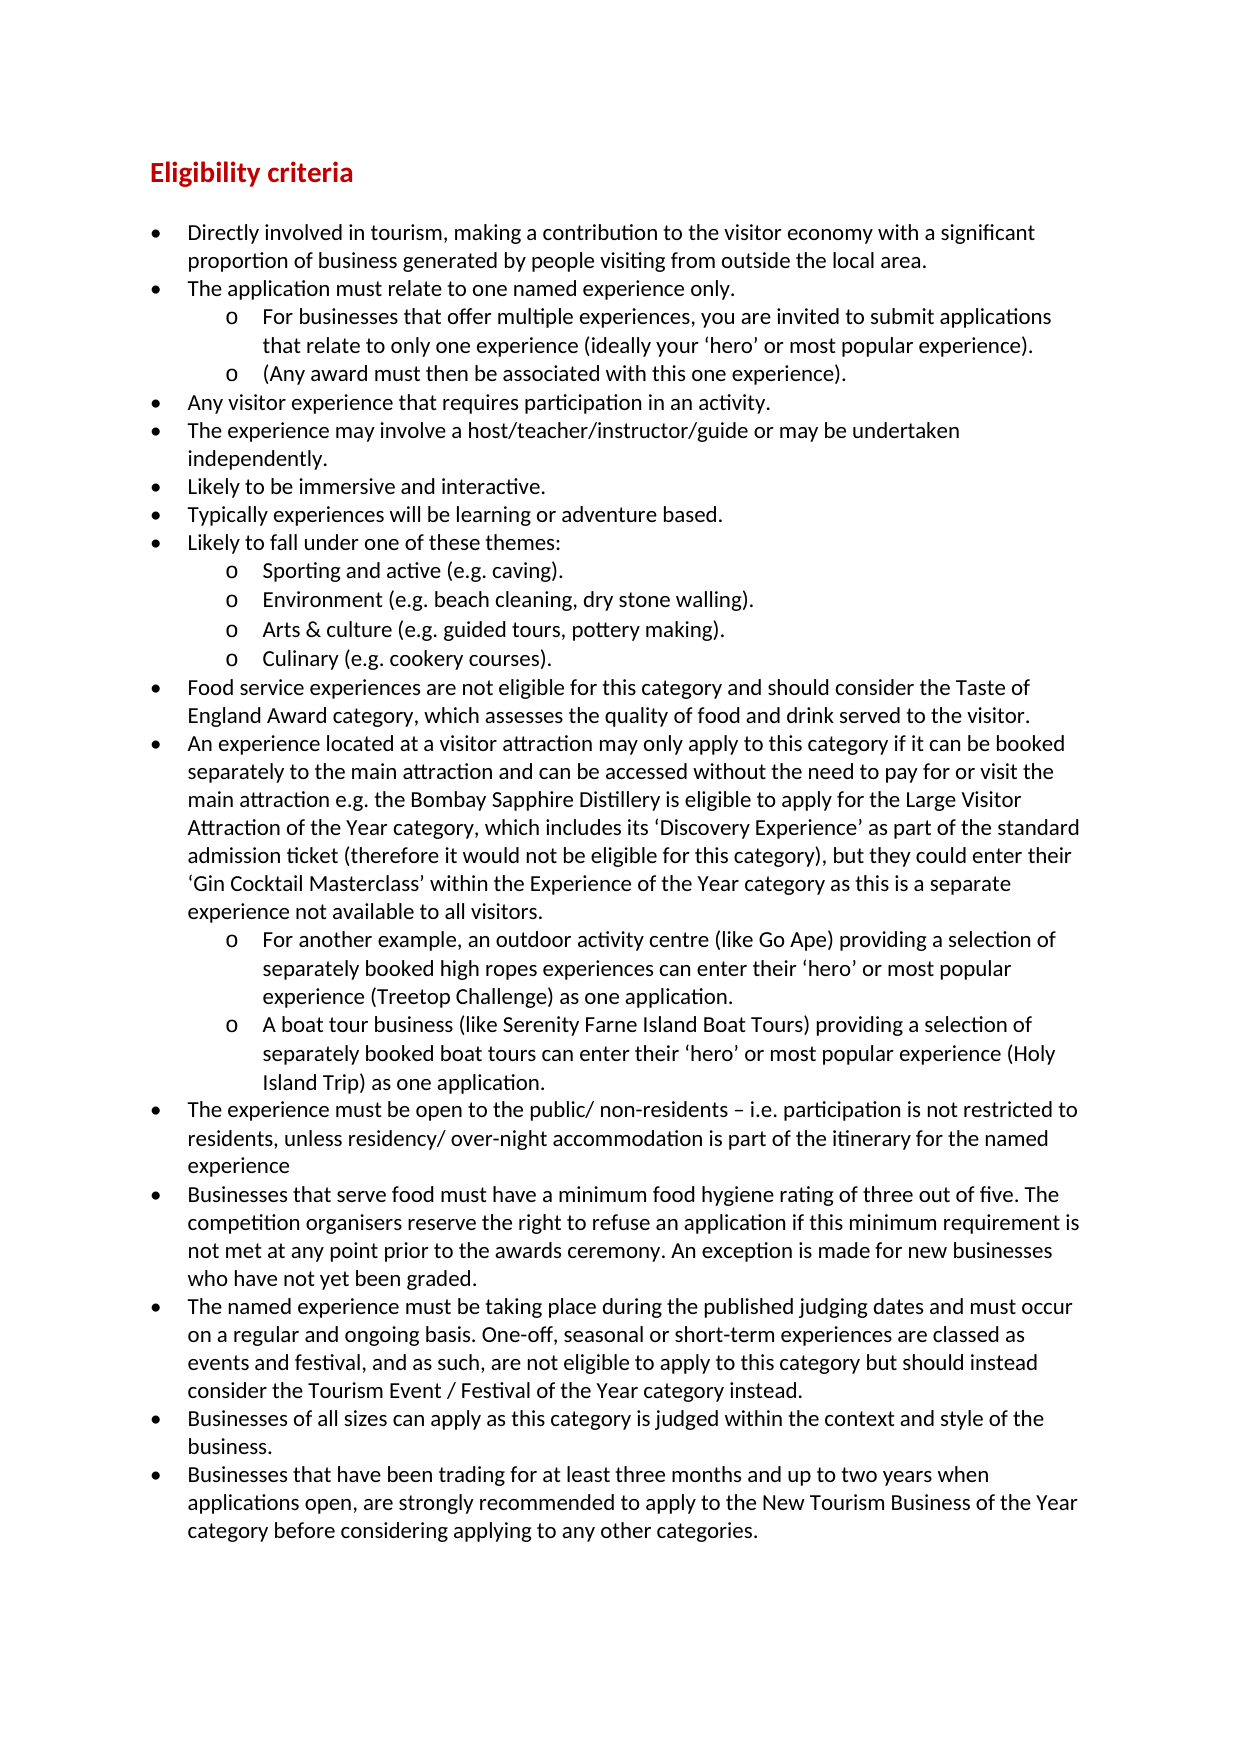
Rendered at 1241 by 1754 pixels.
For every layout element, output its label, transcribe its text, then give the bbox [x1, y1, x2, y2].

list Businesses that serve food must have a minimum food hygiene rating of three out of five. The competition organisers reserve the right to refuse an application if this minimum requirement is not met at any point prior to the awards ceremony. An exception is made for new businesses who have not yet been graded. [150, 1180, 1090, 1292]
list Sporting and active (e.g. caving). [225, 556, 1090, 586]
list For businesses that offer multiple experiences, you are invited to submit applications that relate to only one experience (ideally your ‘hero’ or most popular experience). [225, 302, 1090, 359]
list Businesses that have been trading for at least three months and up to two years when applications open, are strongly recommended to apply to the New Tourism Business of the Year category before considering applying to any other categories. [150, 1460, 1090, 1544]
list Environment (e.g. beach cleaning, dry stone walling). [225, 586, 1090, 615]
list The experience may involve a host/teacher/instructor/guide or may be undertaken independently. [150, 416, 1090, 472]
list For another example, an outdoor activity centre (like Go Ape) providing a selection of separately booked high ropes experiences can enter their ‘hero’ or most popular experience (Treetop Challenge) as one application. [225, 925, 1090, 1010]
list Arts & culture (e.g. guided tours, pottery making). [225, 615, 1090, 644]
list An experience located at a visitor attraction may only apply to this category if it can be booked separately to the main attraction and can be accessed without the need to pay for or visit the main attraction e.g. the Bombay Sapphire Distillery is eligible to apply for the Large Visitor Attraction of the Year category, which includes its ‘Discovery Experience’ as part of the standard admission ticket (therefore it would not be eligible for this category), but they could enter their ‘Gin Cocktail Masterclass’ within the Experience of the Year category as this is a separate experience not available to all visitors. [150, 729, 1090, 925]
list The application must relate to one named experience only. [150, 274, 1090, 302]
list Businesses of all sizes can apply as this category is judged within the context and style of the business. [150, 1404, 1090, 1460]
list Any visitor experience that requires participation in an activity. [150, 388, 1090, 416]
list Likely to be immersive and interactive. [150, 472, 1090, 500]
subtitle Eligibility criteria [150, 154, 1090, 190]
list Food service experiences are not eligible for this category and should consider the Taste of England Award category, which assesses the quality of food and drink served to the visitor. [150, 673, 1090, 729]
list Directly involved in tourism, making a contribution to the visitor economy with a significant proportion of business generated by people visiting from outside the local area. [150, 218, 1090, 274]
list Culinary (e.g. cookery courses). [225, 644, 1090, 673]
list Likely to fall under one of these themes: [150, 528, 1090, 556]
list The named experience must be taking place during the published judging dates and must occur on a regular and ongoing basis. One-off, seasonal or short-term experiences are classed as events and festival, and as such, are not eligible to apply to this category but should instead consider the Tourism Event / Festival of the Year category instead. [150, 1292, 1090, 1404]
list The experience must be open to the public/ non-residents – i.e. participation is not restricted to residents, unless residency/ over-night accommodation is part of the itinerary for the named experience [150, 1096, 1090, 1180]
list (Any award must then be associated with this one experience). [225, 359, 1090, 388]
list Typically experiences will be learning or adventure based. [150, 500, 1090, 528]
list A boat tour business (like Serenity Farne Island Boat Tours) providing a selection of separately booked boat tours can enter their ‘hero’ or most popular experience (Holy Island Trip) as one application. [225, 1010, 1090, 1096]
